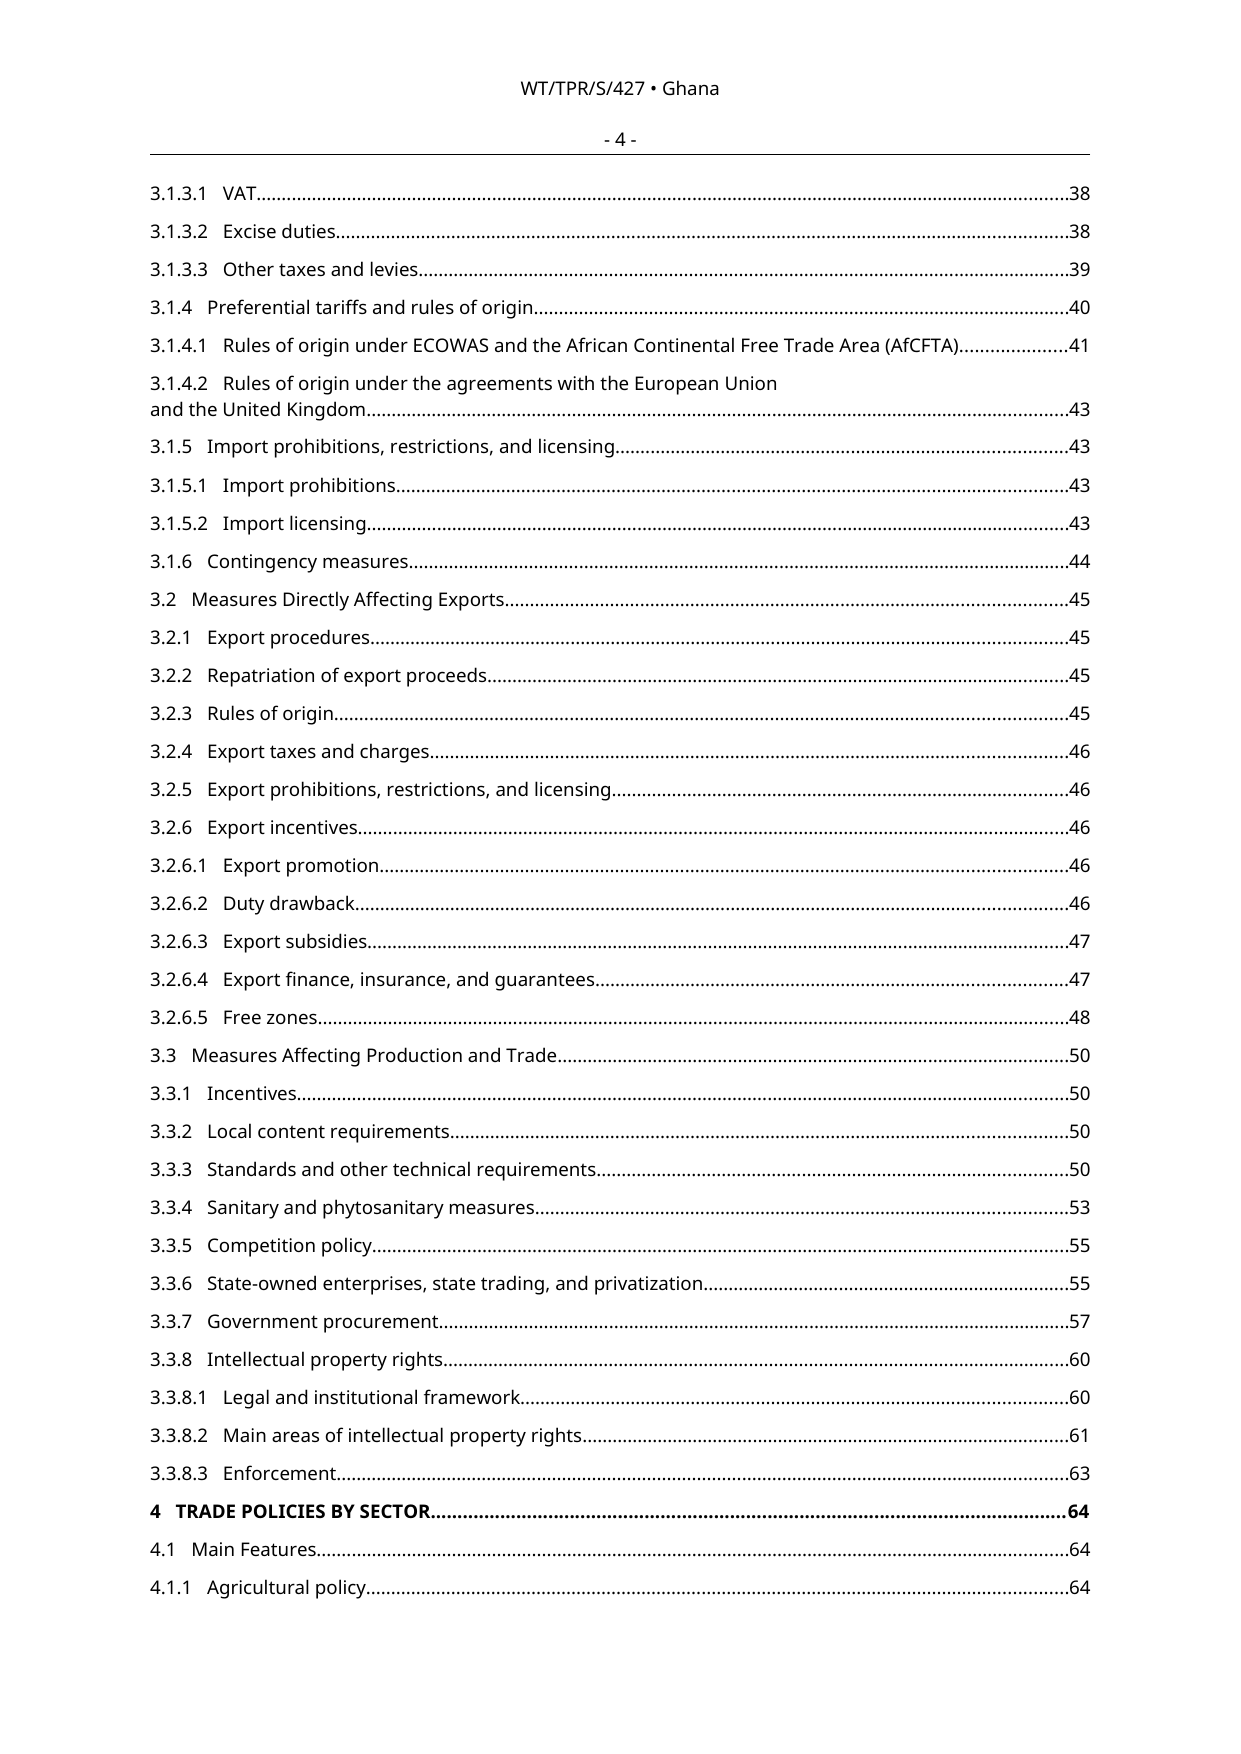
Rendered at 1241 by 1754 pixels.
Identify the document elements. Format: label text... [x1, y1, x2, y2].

text 3.1.3.3 Other taxes and levies 39 [150, 256, 1090, 282]
text 3.1.5.2 Import licensing 43 [150, 510, 1090, 535]
text 3.2.6.1 Export promotion 46 [150, 852, 1090, 878]
text 4 TRADE POLICIES BY SECTOR 64 [150, 1498, 1090, 1524]
text 3.3.2 Local content requirements 50 [150, 1118, 1090, 1144]
text 3.3.8 Intellectual property rights 60 [150, 1346, 1090, 1372]
text 3.3.5 Competition policy 55 [150, 1232, 1090, 1258]
text 3.2.1 Export procedures 45 [150, 624, 1090, 649]
text 3.1.4.1 Rules of origin under ECOWAS and the African Continental Free Trade Area (AfCFTA) 41 [150, 332, 1090, 358]
text 4.1.1 Agricultural policy 64 [150, 1574, 1090, 1600]
text 4.1 Main Features 64 [150, 1536, 1090, 1562]
text 3.3.4 Sanitary and phytosanitary measures 53 [150, 1194, 1090, 1220]
text 3.3.8.2 Main areas of intellectual property rights 61 [150, 1422, 1090, 1448]
text 3.3.1 Incentives 50 [150, 1080, 1090, 1106]
text 3.3.3 Standards and other technical requirements 50 [150, 1156, 1090, 1182]
text 3.1.4 Preferential tariffs and rules of origin 40 [150, 294, 1090, 320]
text 3.2.4 Export taxes and charges 46 [150, 738, 1090, 763]
text 3.3.8.3 Enforcement 63 [150, 1460, 1090, 1486]
text 3.1.5 Import prohibitions, restrictions, and licensing 43 [150, 434, 1090, 459]
text 3.3.7 Government procurement 57 [150, 1308, 1090, 1334]
text 3.1.3.2 Excise duties 38 [150, 218, 1090, 244]
text 3.2.6.2 Duty drawback 46 [150, 890, 1090, 916]
text 3.1.5.1 Import prohibitions 43 [150, 472, 1090, 497]
text 3.2 Measures Directly Affecting Exports 45 [150, 586, 1090, 611]
text 3.2.6.4 Export finance, insurance, and guarantees 47 [150, 966, 1090, 992]
text 3.2.6.5 Free zones 48 [150, 1004, 1090, 1030]
text 3.3 Measures Affecting Production and Trade 50 [150, 1042, 1090, 1068]
text 3.2.2 Repatriation of export proceeds 45 [150, 662, 1090, 687]
text 3.1.3.1 VAT 38 [150, 180, 1090, 206]
text 3.2.3 Rules of origin 45 [150, 700, 1090, 726]
text 3.3.8.1 Legal and institutional framework 60 [150, 1384, 1090, 1410]
text 3.3.6 State-owned enterprises, state trading, and privatization 55 [150, 1270, 1090, 1296]
text 3.2.6 Export incentives 46 [150, 814, 1090, 839]
text 3.2.5 Export prohibitions, restrictions, and licensing 46 [150, 776, 1090, 802]
text 3.1.6 Contingency measures 44 [150, 548, 1090, 573]
text 3.1.4.2 Rules of origin under the agreements with the European Union and the United Kingdom 43 [150, 370, 1090, 421]
text 3.2.6.3 Export subsidies 47 [150, 928, 1090, 954]
